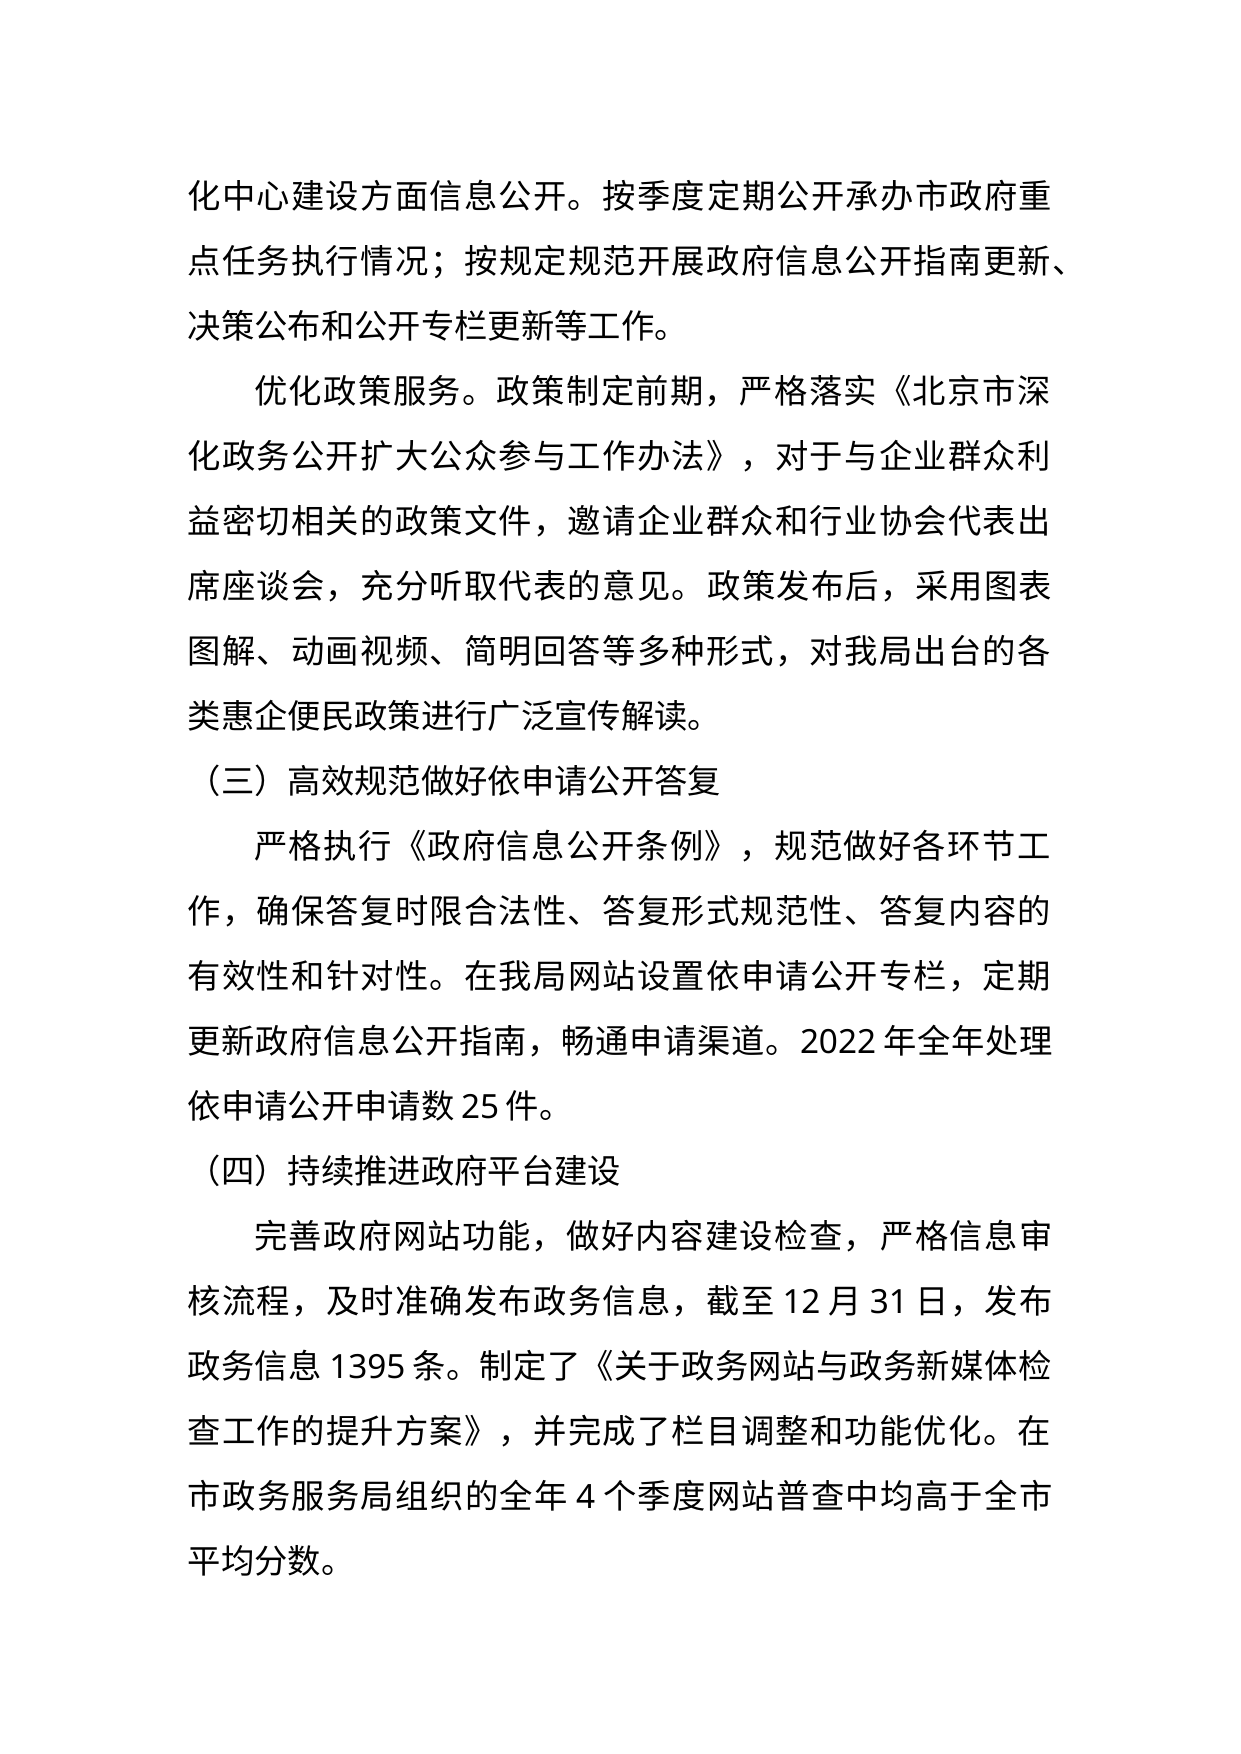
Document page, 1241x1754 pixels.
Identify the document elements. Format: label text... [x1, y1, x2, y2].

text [187, 162, 1053, 357]
list 持续推进政府平台建设 [187, 1137, 1053, 1202]
list 高效规范做好依申请公开答复 [187, 747, 1053, 812]
list 完善政府网站功能，做好内容建设检查，严格信息审核流程，及时准确发布政务信息，截至12月31日，发布政务信息1395条。制定了《关于政务网站与政务新媒体检查工作的提升方案》，并完成了栏目调整和功能优化。在市政务服务局组织的全年4个季度网站普查中均高于全市平均分数。 [187, 1202, 1053, 1592]
list 优化政策服务。政策制定前期，严格落实《北京市深化政务公开扩大公众参与工作办法》，对于与企业群众利益密切相关的政策文件，邀请企业群众和行业协会代表出席座谈会，充分听取代表的意见。政策发布后，采用图表图解、动画视频、简明回答等多种形式，对我局出台的各类惠企便民政策进行广泛宣传解读。 [187, 357, 1053, 747]
list 严格执行《政府信息公开条例》，规范做好各环节工作，确保答复时限合法性、答复形式规范性、答复内容的有效性和针对性。在我局网站设置依申请公开专栏，定期更新政府信息公开指南，畅通申请渠道。2022年全年处理依申请公开申请数25件。 [187, 812, 1053, 1137]
